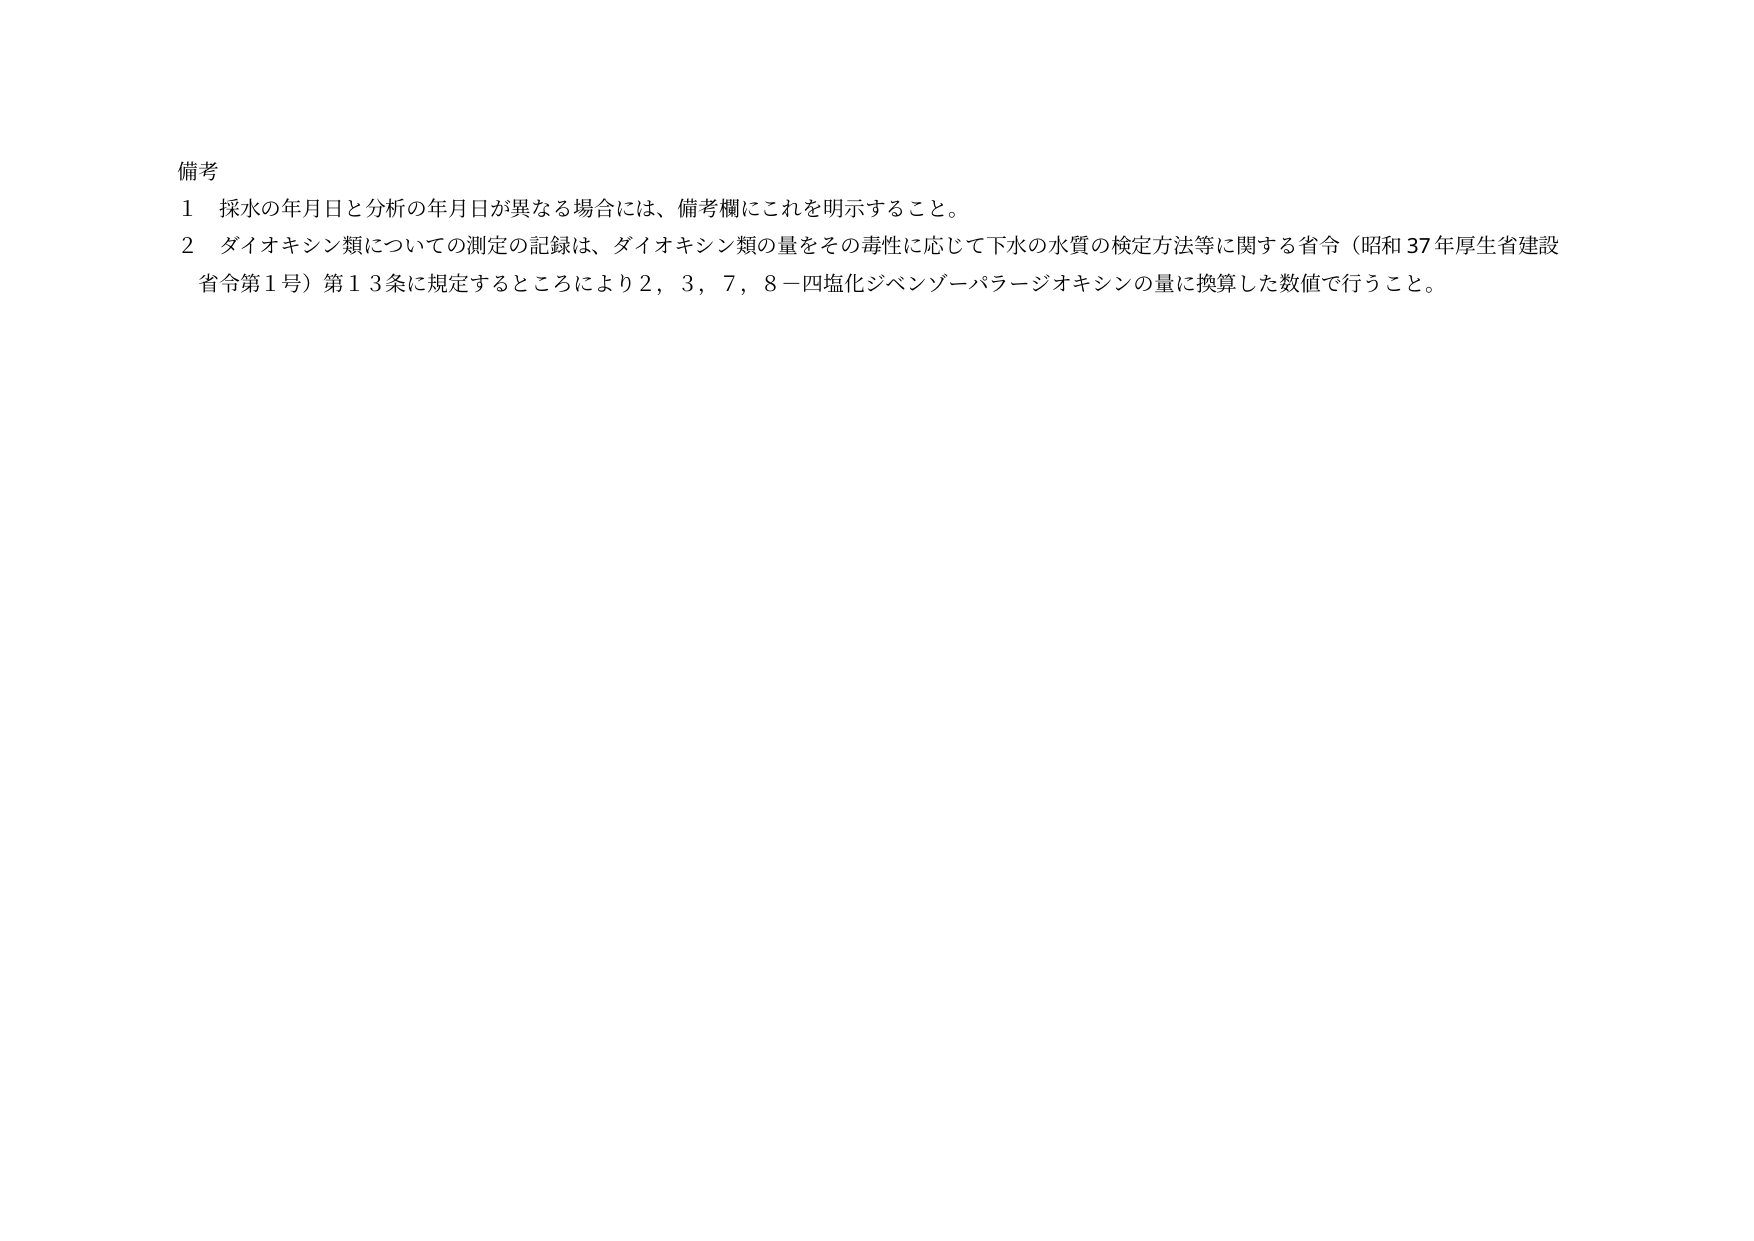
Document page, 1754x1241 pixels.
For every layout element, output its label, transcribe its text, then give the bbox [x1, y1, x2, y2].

text １ 採水の年月日と分析の年月日が異なる場合には、備考欄にこれを明示すること。 [177, 189, 1606, 226]
text ２ ダイオキシン類についての測定の記録は、ダイオキシン類の量をその毒性に応じて下水の水質の検定方法等に関する省令（昭和37年厚生省建設 [177, 226, 1606, 264]
text 備考 [177, 151, 1606, 189]
text 省令第１号）第１３条に規定するところにより２，３，７，８－四塩化ジベンゾーパラージオキシンの量に換算した数値で行うこと。 [177, 264, 1606, 301]
